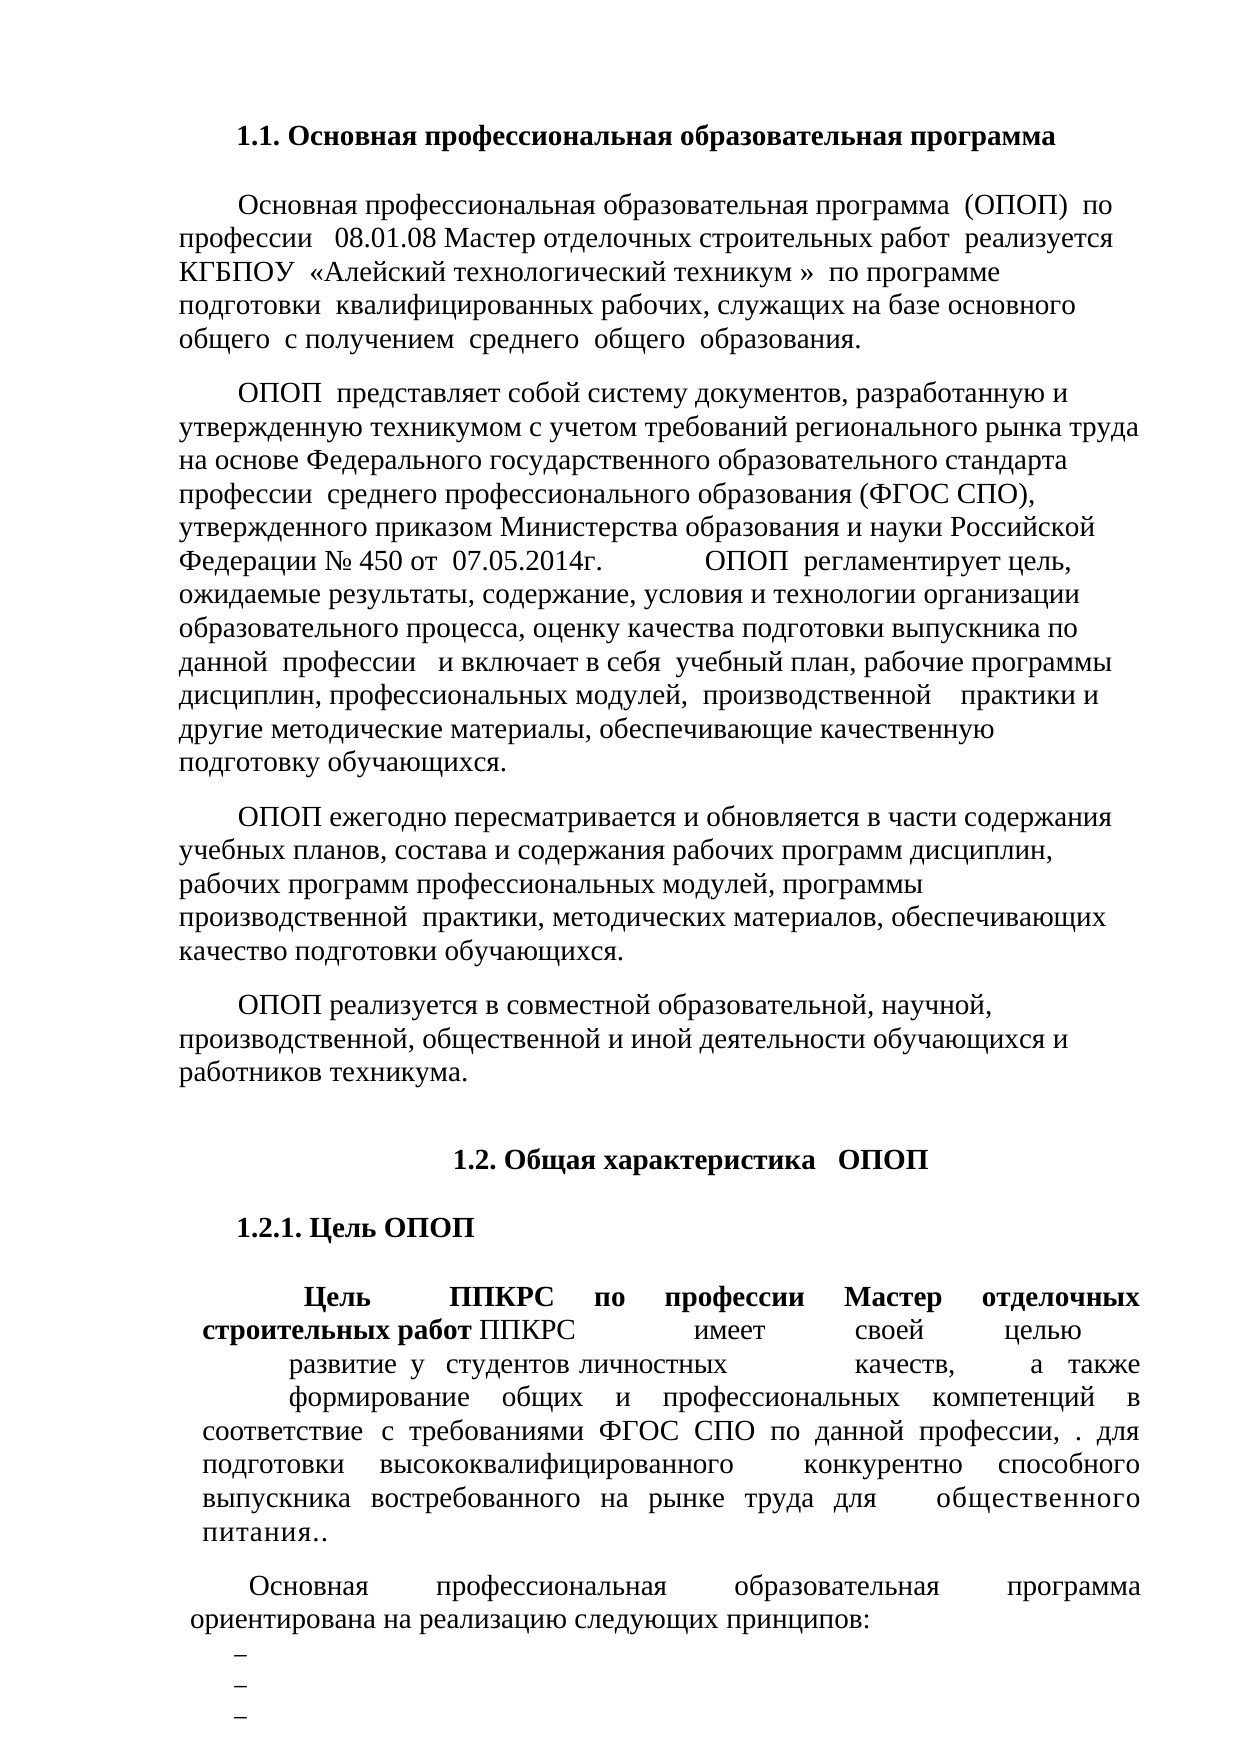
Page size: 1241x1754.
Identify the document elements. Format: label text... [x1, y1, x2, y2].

text ОПОП представляет собой систему документов, разработанную и утвержденную техникумом с учетом требований регионального рынка труда на основе Федерального государственного образовательного стандарта профессии среднего профессионального образования (ФГОС СПО), утвержденного приказом Министерства образования и науки Российской Федерации № 450 от 07.05.2014г. ОПОП регламентирует цель, ожидаемые результаты, содержание, условия и технологии организации образовательного процесса, оценку качества подготовки выпускника по данной профессии и включает в себя учебный план, рабочие программы дисциплин, профессиональных модулей, производственной практики и другие методические материалы, обеспечивающие качественную подготовку обучающихся. [179, 375, 1146, 778]
text Цель ППКРС по профессии Мастер отделочных строительных работ ППКРС имеет своей целью развитие у студентов личностных качеств, а также формирование общих и профессиональных компетенций в соответствие с требованиями ФГОС СПО по данной профессии, . для подготовки высококвалифицированного конкурентно способного выпускника востребованного на рынке труда для общественного питания.. [202, 1279, 1141, 1547]
text 1.2. Общая характеристика ОПОП [282, 1142, 1099, 1176]
text ОПОП ежегодно пересматривается и обновляется в части содержания учебных планов, состава и содержания рабочих программ дисциплин, рабочих программ профессиональных модулей, программы производственной практики, методических материалов, обеспечивающих качество подготовки обучающихся. [179, 799, 1146, 966]
text ОПОП реализуется в совместной образовательной, научной, производственной, общественной и иной деятельности обучающихся и работников техникума. [179, 987, 1146, 1088]
text 1.1. Основная профессиональная образовательная программа [236, 118, 1152, 152]
picture [233, 1637, 261, 1730]
text Основная профессиональная образовательная программа ориентирована на реализацию следующих принципов: [190, 1568, 1141, 1635]
text 1.2.1. Цель ОПОП [236, 1210, 1152, 1244]
text Основная профессиональная образовательная программа (ОПОП) по профессии 08.01.08 Мастер отделочных строительных работ реализуется КГБПОУ «Алейский технологический техникум » по программе подготовки квалифицированных рабочих, служащих на базе основного общего с получением среднего общего образования. [179, 187, 1146, 354]
